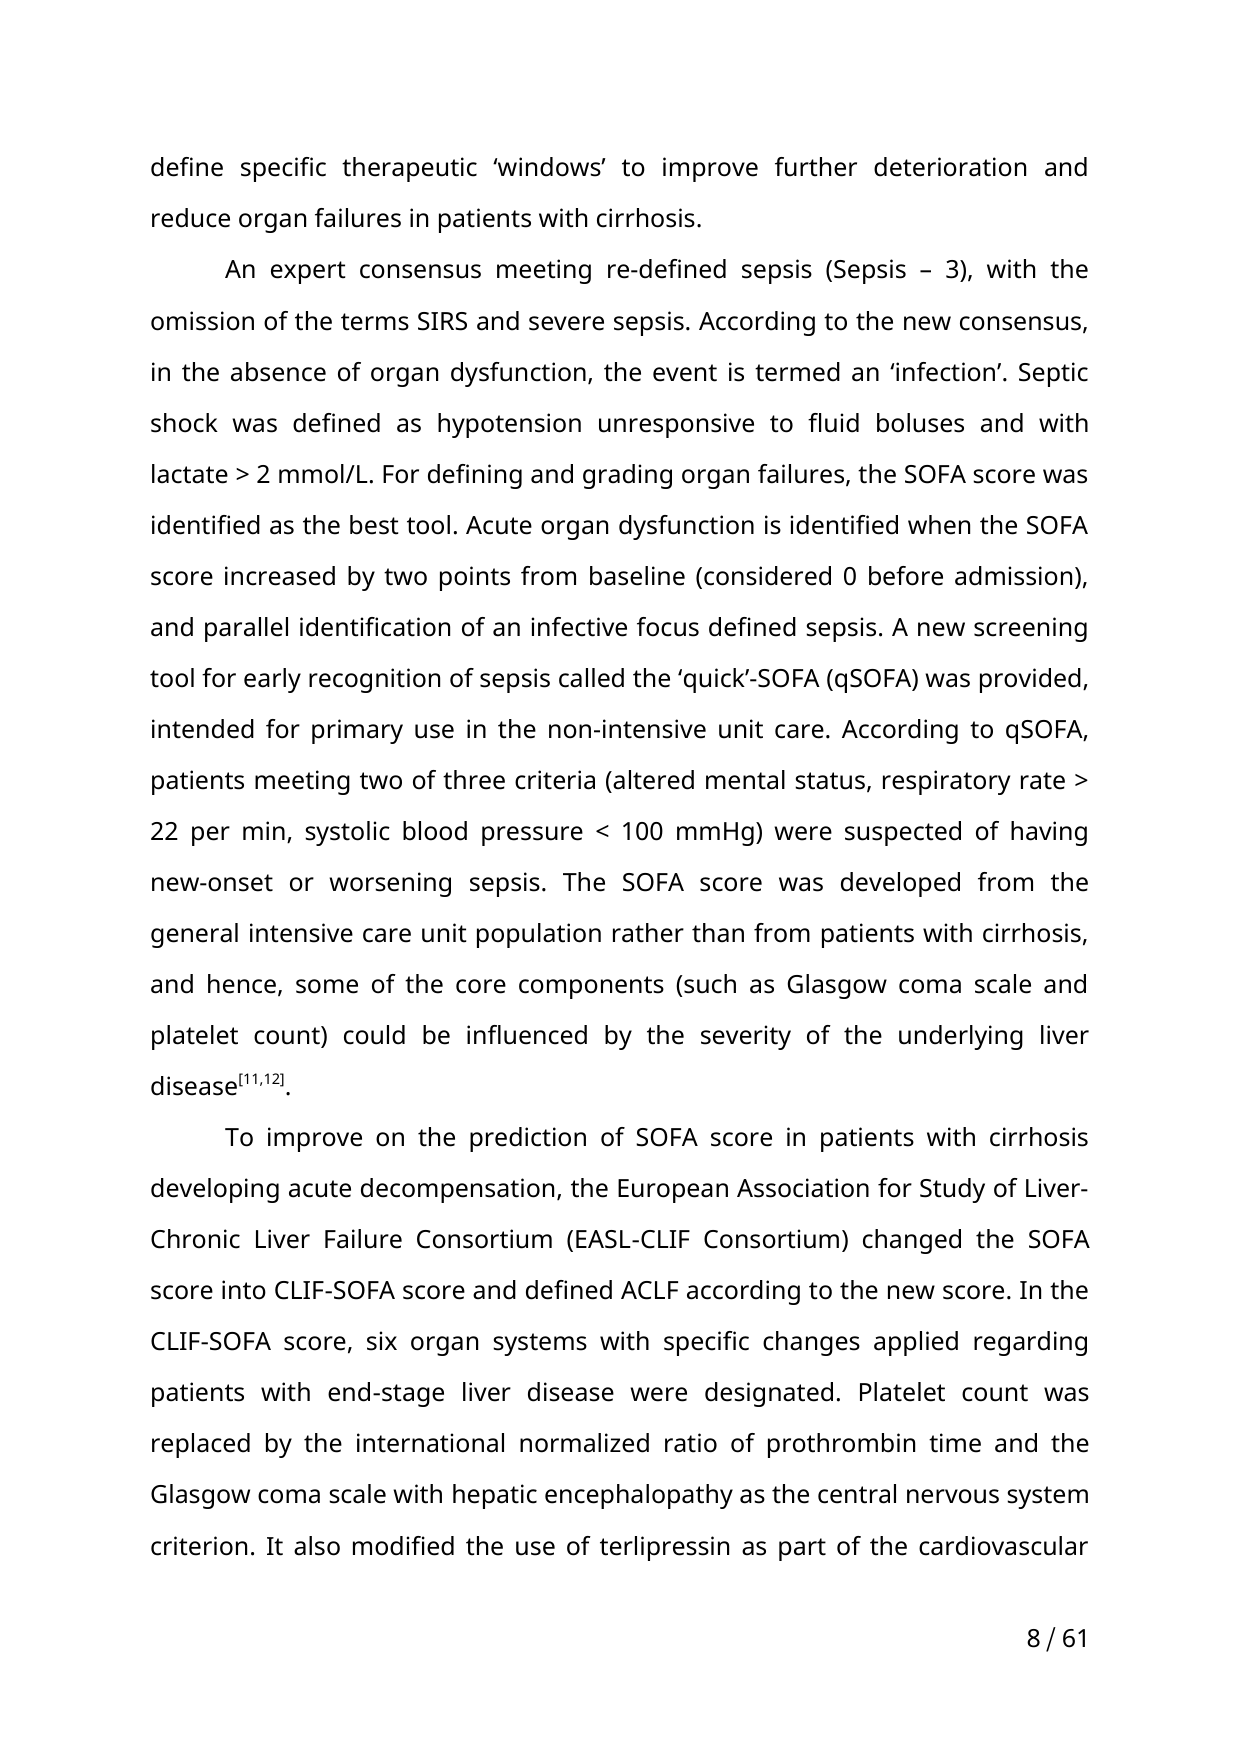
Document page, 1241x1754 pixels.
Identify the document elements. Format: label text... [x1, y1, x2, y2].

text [150, 1120, 1090, 1562]
text An expert consensus meeting re-defined sepsis (Sepsis – 3), with the omission of the terms SIRS and severe sepsis. According to the new consensus, in the absence of organ dysfunction, the event is termed an ‘infection’. Septic shock was defined as hypotension unresponsive to fluid boluses and with lactate > 2 mmol/L. For defining and grading organ failures, the SOFA score was identified as the best tool. Acute organ dysfunction is identified when the SOFA score increased by two points from baseline (considered 0 before admission), and parallel identification of an infective focus defined sepsis. A new screening tool for early recognition of sepsis called the ‘quick’-SOFA (qSOFA) was provided, intended for primary use in the non-intensive unit care. According to qSOFA, patients meeting two of three criteria (altered mental status, respiratory rate > 22 per min, systolic blood pressure < 100 mmHg) were suspected of having new-onset or worsening sepsis. The SOFA score was developed from the general intensive care unit population rather than from patients with cirrhosis, and hence, some of the core components (such as Glasgow coma scale and platelet count) could be influenced by the severity of the underlying liver disease[11,12]. [150, 252, 1090, 1103]
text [150, 150, 1090, 235]
